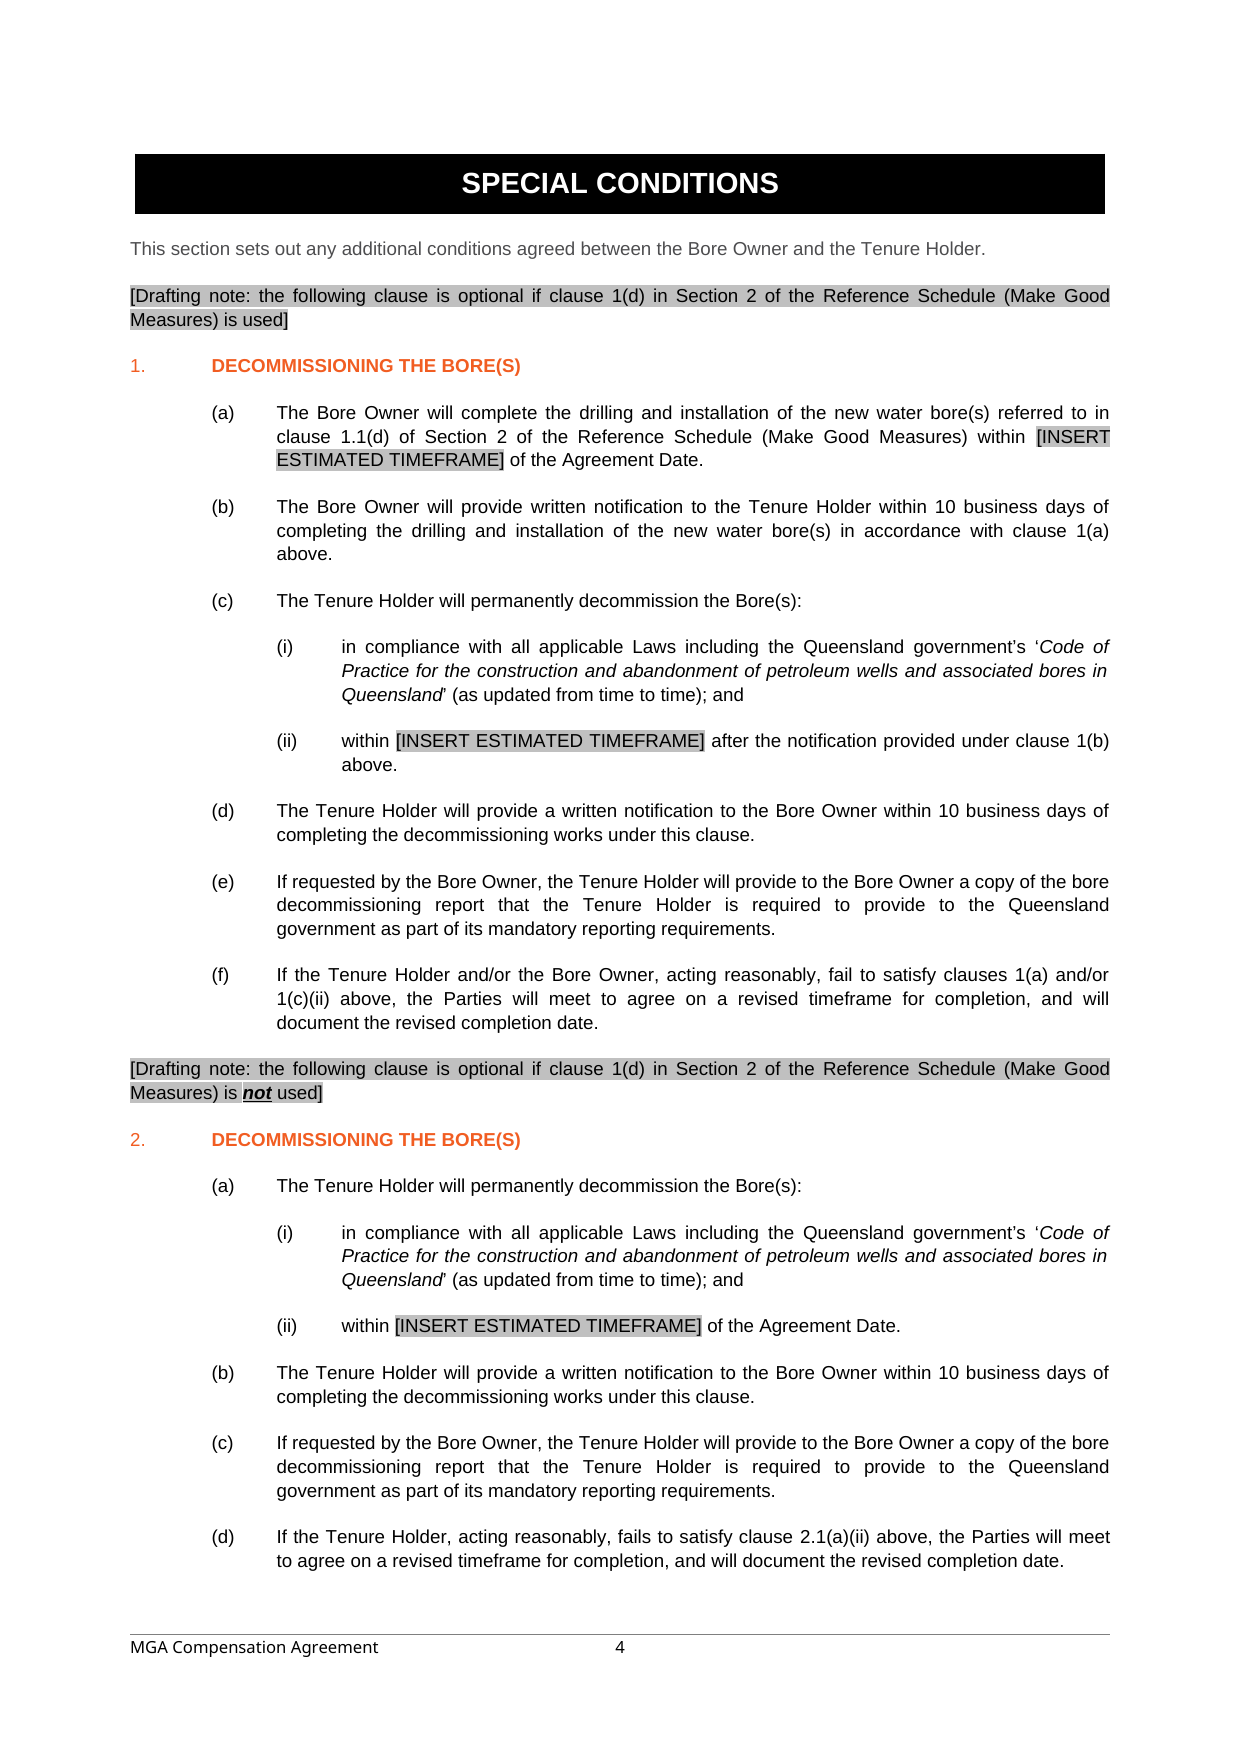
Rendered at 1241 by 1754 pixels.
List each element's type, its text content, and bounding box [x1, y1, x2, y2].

list If requested by the Bore Owner, the Tenure Holder will provide to the Bore Owner a copy of the bore decommissioning report that the Tenure Holder is required to provide to the Queensland government as part of its mandatory reporting requirements. [211, 1432, 1110, 1501]
list decommissioning the bore(s) [130, 355, 1110, 377]
list DECOMMISSIONING THE BORE(S) [130, 1128, 1110, 1150]
text If the Tenure Holder, acting reasonably, fails to satisfy clause 2(a)(ii) above, the Parties will meet to agree on a revised timeframe for completion, and will document the revised completion date. [211, 1526, 1110, 1571]
text in compliance with all applicable Laws including the Queensland government’s ‘Code of Practice for the construction and abandonment of petroleum wells and associated bores in Queensland’ (as updated from time to time); and [276, 636, 1110, 705]
subtitle [Drafting note: the following clause is optional if clause 1(d) in Section 2 of the Reference Schedule (Make Good Measures) is used] [130, 307, 1110, 330]
text The Tenure Holder will provide a written notification to the Bore Owner within 10 business days of completing the decommissioning works under this clause. [211, 800, 1110, 845]
text The Bore Owner will provide written notification to the Tenure Holder within 10 business days of completing the drilling and installation of the new water bore(s) in accordance with clause 1(a) above. [211, 496, 1110, 564]
text within [INSERT ESTIMATED TIMEFRAME] of the Agreement Date. [702, 1315, 1110, 1337]
table_header SPECIAL CONDITIONS [136, 155, 1104, 213]
list If requested by the Bore Owner, the Tenure Holder will provide to the Bore Owner a copy of the bore decommissioning report that the Tenure Holder is required to provide to the Queensland government as part of its mandatory reporting requirements. [211, 870, 1110, 939]
text within [INSERT ESTIMATED TIMEFRAME] after the notification provided under clause 1(b) above. [276, 730, 1110, 775]
text The Tenure Holder will permanently decommission the Bore(s): [211, 589, 1110, 611]
text The Tenure Holder will provide a written notification to the Bore Owner within 10 business days of completing the decommissioning works under this clause. [211, 1362, 1110, 1407]
text If the Tenure Holder and/or the Bore Owner, acting reasonably, fail to satisfy clauses 1(a) and/or 1(c)(ii) above, the Parties will meet to agree on a revised timeframe for completion, and will document the revised completion date. [211, 964, 1110, 1033]
list in compliance with all applicable Laws including the Queensland government’s ‘Code of Practice for the construction and abandonment of petroleum wells and associated bores in Queensland’ (as updated from time to time); and [276, 1221, 1110, 1290]
subtitle [Drafting note: the following clause is optional if clause 1(d) in Section 2 of the Reference Schedule (Make Good Measures) is not used] [130, 1080, 1110, 1103]
text The Bore Owner will complete the drilling and installation of the new water bore(s) referred to in clause 1(d) of Section 2 of the Reference Schedule (Make Good Measures) within [INSERT ESTIMATED TIMEFRAME] of the Agreement Date. [211, 402, 1110, 471]
text This section sets out any additional conditions agreed between the Bore Owner and the Tenure Holder. [130, 238, 1110, 259]
list The Tenure Holder will permanently decommission the Bore(s): [211, 1175, 1110, 1196]
